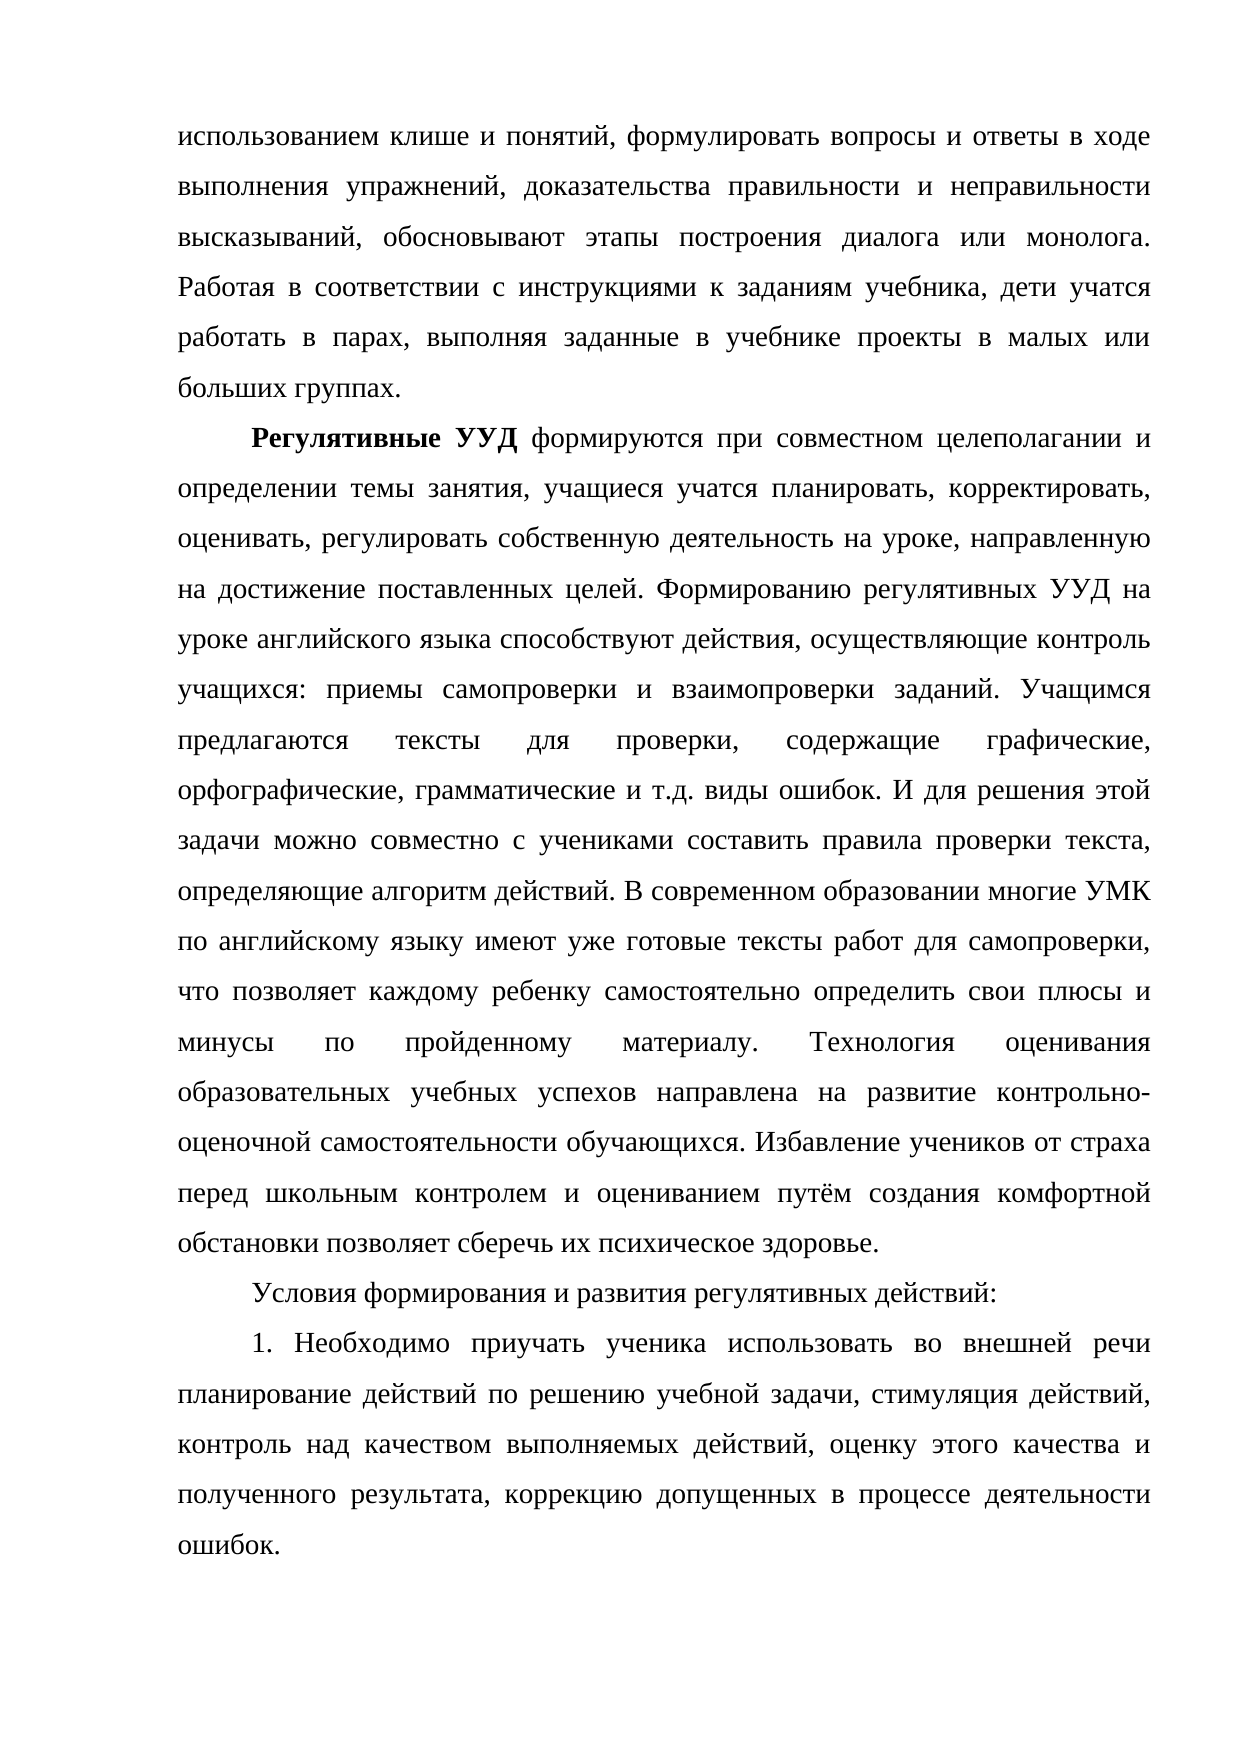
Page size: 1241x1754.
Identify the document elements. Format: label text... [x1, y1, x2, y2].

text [177, 118, 1152, 403]
text Регулятивные УУД формируются при совместном целеполагании и определении темы занятия, учащиеся учатся планировать, корректировать, оценивать, регулировать собственную деятельность на уроке, направленную на достижение поставленных целей. Формированию регулятивных УУД на уроке английского языка способствуют действия, осуществляющие контроль учащихся: приемы самопроверки и взаимопроверки заданий. Учащимся предлагаются тексты для проверки, содержащие графические, орфографические, грамматические и т.д. виды ошибок. И для решения этой задачи можно совместно с учениками составить правила проверки текста, определяющие алгоритм действий. В современном образовании многие УМК по английскому языку имеют уже готовые тексты работ для самопроверки, что позволяет каждому ребенку самостоятельно определить свои плюсы и минусы по пройденному материалу. Технология оценивания образовательных учебных успехов направлена на развитие контрольно-оценочной самостоятельности обучающихся. Избавление учеников от страха перед школьным контролем и оцениванием путём создания комфортной обстановки позволяет сберечь их психическое здоровье. [177, 420, 1152, 1258]
text 1. Необходимо приучать ученика использовать во внешней речи планирование действий по решению учебной задачи, стимуляция действий, контроль над качеством выполняемых действий, оценку этого качества и полученного результата, коррекцию допущенных в процессе деятельности ошибок. [177, 1326, 1152, 1560]
text Условия формирования и развития регулятивных действий: [177, 1275, 1152, 1309]
